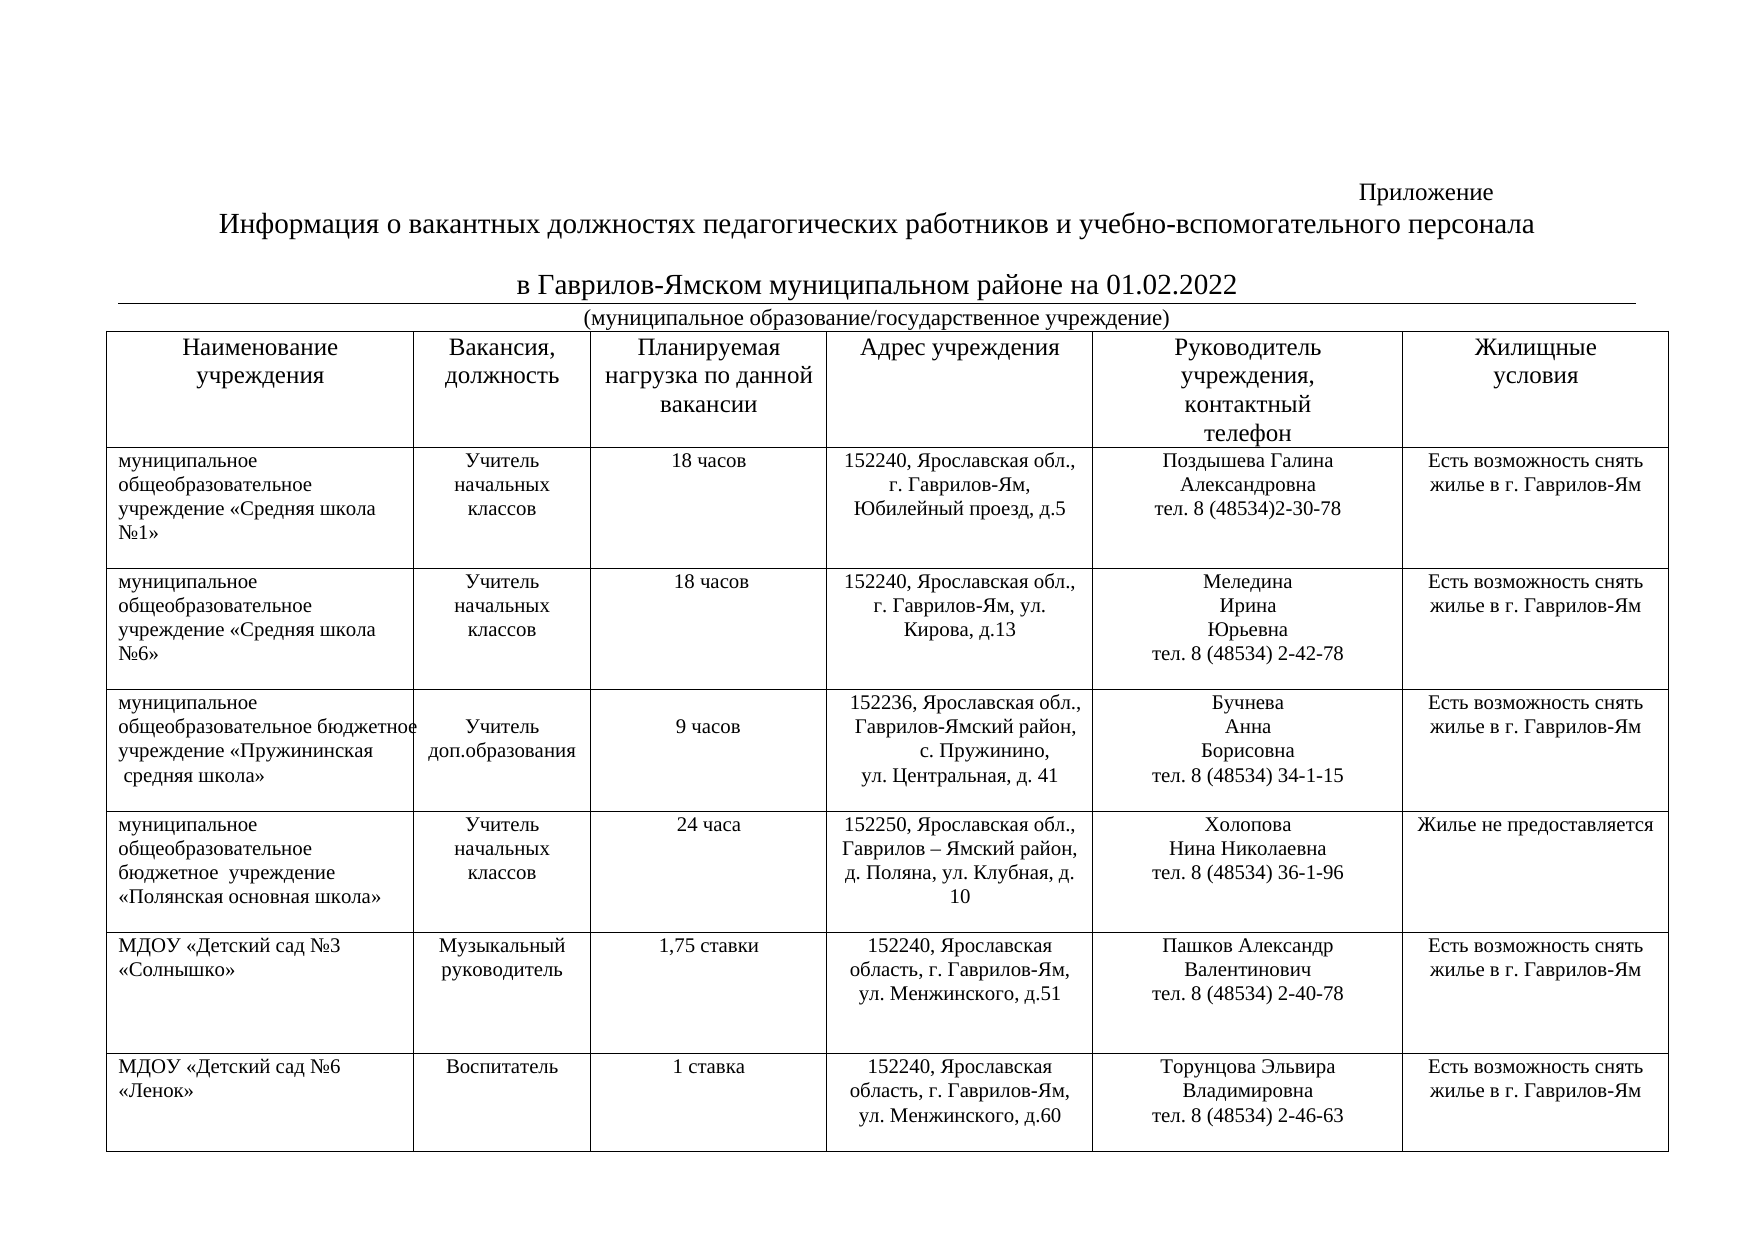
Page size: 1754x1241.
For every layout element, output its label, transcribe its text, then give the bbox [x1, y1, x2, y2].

table_cell Воспитатель [414, 1054, 590, 1151]
text в Гаврилов-Ямском муниципальном районе на 01.02.2022 [118, 267, 1636, 303]
table_cell Есть возможность снять жилье в г. Гаврилов-Ям [1403, 448, 1668, 568]
table_cell 1 ставка [591, 1054, 826, 1151]
table_cell 9 часов [591, 690, 826, 811]
table_cell Холопова Нина Николаевна тел. 8 (48534) 36-1-96 [1093, 812, 1402, 932]
table_cell муниципальное общеобразовательное бюджетное учреждение «Пружининская средняя школа» [107, 690, 413, 811]
table_cell муниципальное общеобразовательное бюджетное учреждение «Полянская основная школа» [107, 812, 413, 932]
table_header Адрес учреждения [827, 332, 1092, 447]
table_cell Меледина Ирина Юрьевна тел. 8 (48534) 2-42-78 [1093, 569, 1402, 689]
table_cell Учитель начальных классов [414, 448, 590, 568]
table_header Планируемая нагрузка по данной вакансии [591, 332, 826, 447]
table_cell Торунцова Эльвира Владимировна тел. 8 (48534) 2-46-63 [1093, 1054, 1402, 1151]
table_cell 1,75 ставки [591, 933, 826, 1053]
table_header Руководитель учреждения, контактный телефон [1093, 332, 1402, 447]
table_cell 152250, Ярославская обл., Гаврилов – Ямский район, д. Поляна, ул. Клубная, д. 10 [827, 812, 1092, 932]
table_cell МДОУ «Детский сад №3 «Солнышко» [107, 933, 413, 1053]
table_cell Есть возможность снять жилье в г. Гаврилов-Ям [1403, 569, 1668, 689]
table_cell Учитель начальных классов [414, 812, 590, 932]
table_header Наименование учреждения [107, 332, 413, 447]
table_cell 152240, Ярославская обл., г. Гаврилов-Ям, ул. Кирова, д.13 [827, 569, 1092, 689]
table_cell Бучнева Анна Борисовна тел. 8 (48534) 34-1-15 [1093, 690, 1402, 811]
table_cell Учитель доп.образования [414, 690, 590, 811]
table_cell Есть возможность снять жилье в г. Гаврилов-Ям [1403, 933, 1668, 1053]
text Приложение [1358, 177, 1636, 206]
text Информация о вакантных должностях педагогических работников и учебно-вспомогательного персонала [118, 206, 1636, 267]
table_cell муниципальное общеобразовательное учреждение «Средняя школа №1» [107, 448, 413, 568]
table_cell МДОУ «Детский сад №6 «Ленок» [107, 1054, 413, 1151]
table_cell 152240, Ярославская область, г. Гаврилов-Ям, ул. Менжинского, д.60 [827, 1054, 1092, 1151]
table_cell Жилье не предоставляется [1403, 812, 1668, 932]
table_cell Пашков Александр Валентинович тел. 8 (48534) 2-40-78 [1093, 933, 1402, 1053]
table_header Вакансия, должность [414, 332, 590, 447]
table_cell муниципальное общеобразовательное учреждение «Средняя школа №6» [107, 569, 413, 689]
table_cell 152240, Ярославская обл., г. Гаврилов-Ям, Юбилейный проезд, д.5 [827, 448, 1092, 568]
table_cell Есть возможность снять жилье в г. Гаврилов-Ям [1403, 1054, 1668, 1151]
text (муниципальное образование/государственное учреждение) [118, 304, 1636, 331]
table_cell 18 часов [591, 448, 826, 568]
table_cell Поздышева Галина Александровна тел. 8 (48534)2-30-78 [1093, 448, 1402, 568]
table_cell 152236, Ярославская обл., Гаврилов-Ямский район, с. Пружинино, ул. Центральная, д. 41 [827, 690, 1092, 811]
table_header Жилищные условия [1403, 332, 1668, 447]
table_cell 152240, Ярославская область, г. Гаврилов-Ям, ул. Менжинского, д.51 [827, 933, 1092, 1053]
table_cell 24 часа [591, 812, 826, 932]
table_cell Учитель начальных классов [414, 569, 590, 689]
table_cell Есть возможность снять жилье в г. Гаврилов-Ям [1403, 690, 1668, 811]
table_cell 18 часов [591, 569, 826, 689]
table_cell Музыкальный руководитель [414, 933, 590, 1053]
